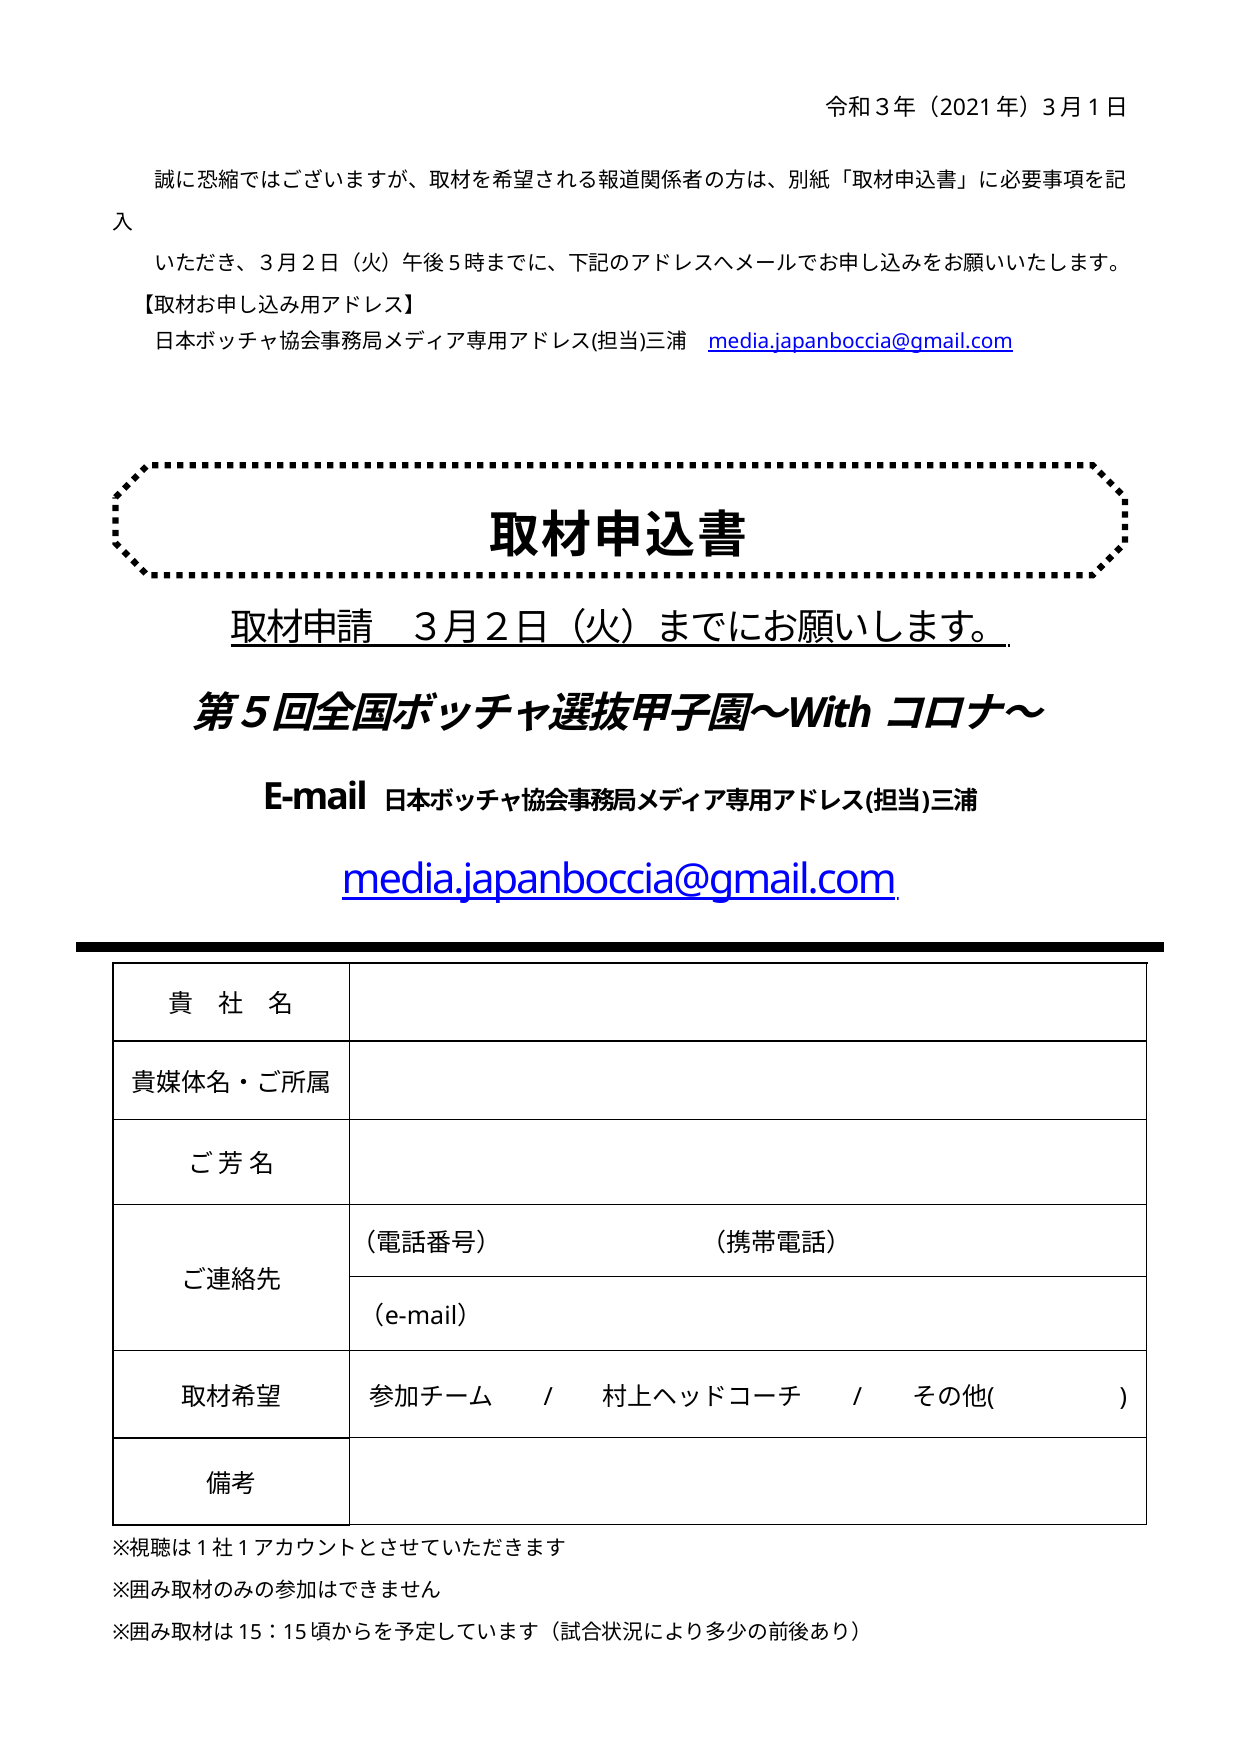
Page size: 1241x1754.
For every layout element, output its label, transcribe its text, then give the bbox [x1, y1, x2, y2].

text ※囲み取材は15：15頃からを予定しています（試合状況により多少の前後あり） [112, 1609, 1128, 1651]
text 取材申込書 [112, 489, 1128, 572]
table_cell 貴媒体名・ご所属 [114, 1042, 349, 1118]
table_cell ご連絡先 [114, 1205, 349, 1349]
table_cell 参加チーム / 村上ヘッドコーチ / その他( ) [350, 1351, 1146, 1437]
table_cell 備考 [114, 1439, 349, 1524]
text ※囲み取材のみの参加はできません [112, 1568, 1128, 1609]
text いただき、３月２日（火）午後5時までに、下記のアドレスへメールでお申し込みをお願いいたします。 [112, 241, 1128, 283]
table_header [350, 964, 1146, 1040]
table_cell [350, 1042, 1146, 1118]
table_cell （e-mail） [350, 1277, 1146, 1349]
text 第５回全国ボッチャ選抜甲子園～Withコロナ～ [112, 679, 1128, 739]
text 【取材お申し込み用アドレス】 [112, 283, 1128, 324]
table_cell （電話番号） （携帯電話） [350, 1205, 1146, 1276]
text E-mail 日本ボッチャ協会事務局メディア専用アドレス(担当)三浦 media.japanboccia@gmail.com [112, 769, 1128, 906]
text 日本ボッチャ協会事務局メディア専用アドレス(担当)三浦 media.japanboccia@gmail.com [112, 324, 1128, 354]
table_cell [350, 1120, 1146, 1203]
text 取材申請 ３月２日（火）までにお願いします。 [112, 597, 1128, 652]
text ※視聴は1社1アカウントとさせていただきます [112, 1526, 1128, 1568]
text 誠に恐縮ではございますが、取材を希望される報道関係者の方は、別紙「取材申込書」に必要事項を記入 [112, 158, 1128, 241]
table_cell ご 芳 名 [114, 1120, 349, 1203]
table_cell [350, 1438, 1146, 1524]
table_cell 取材希望 [114, 1351, 349, 1437]
table_header 貴 社 名 [114, 964, 349, 1040]
